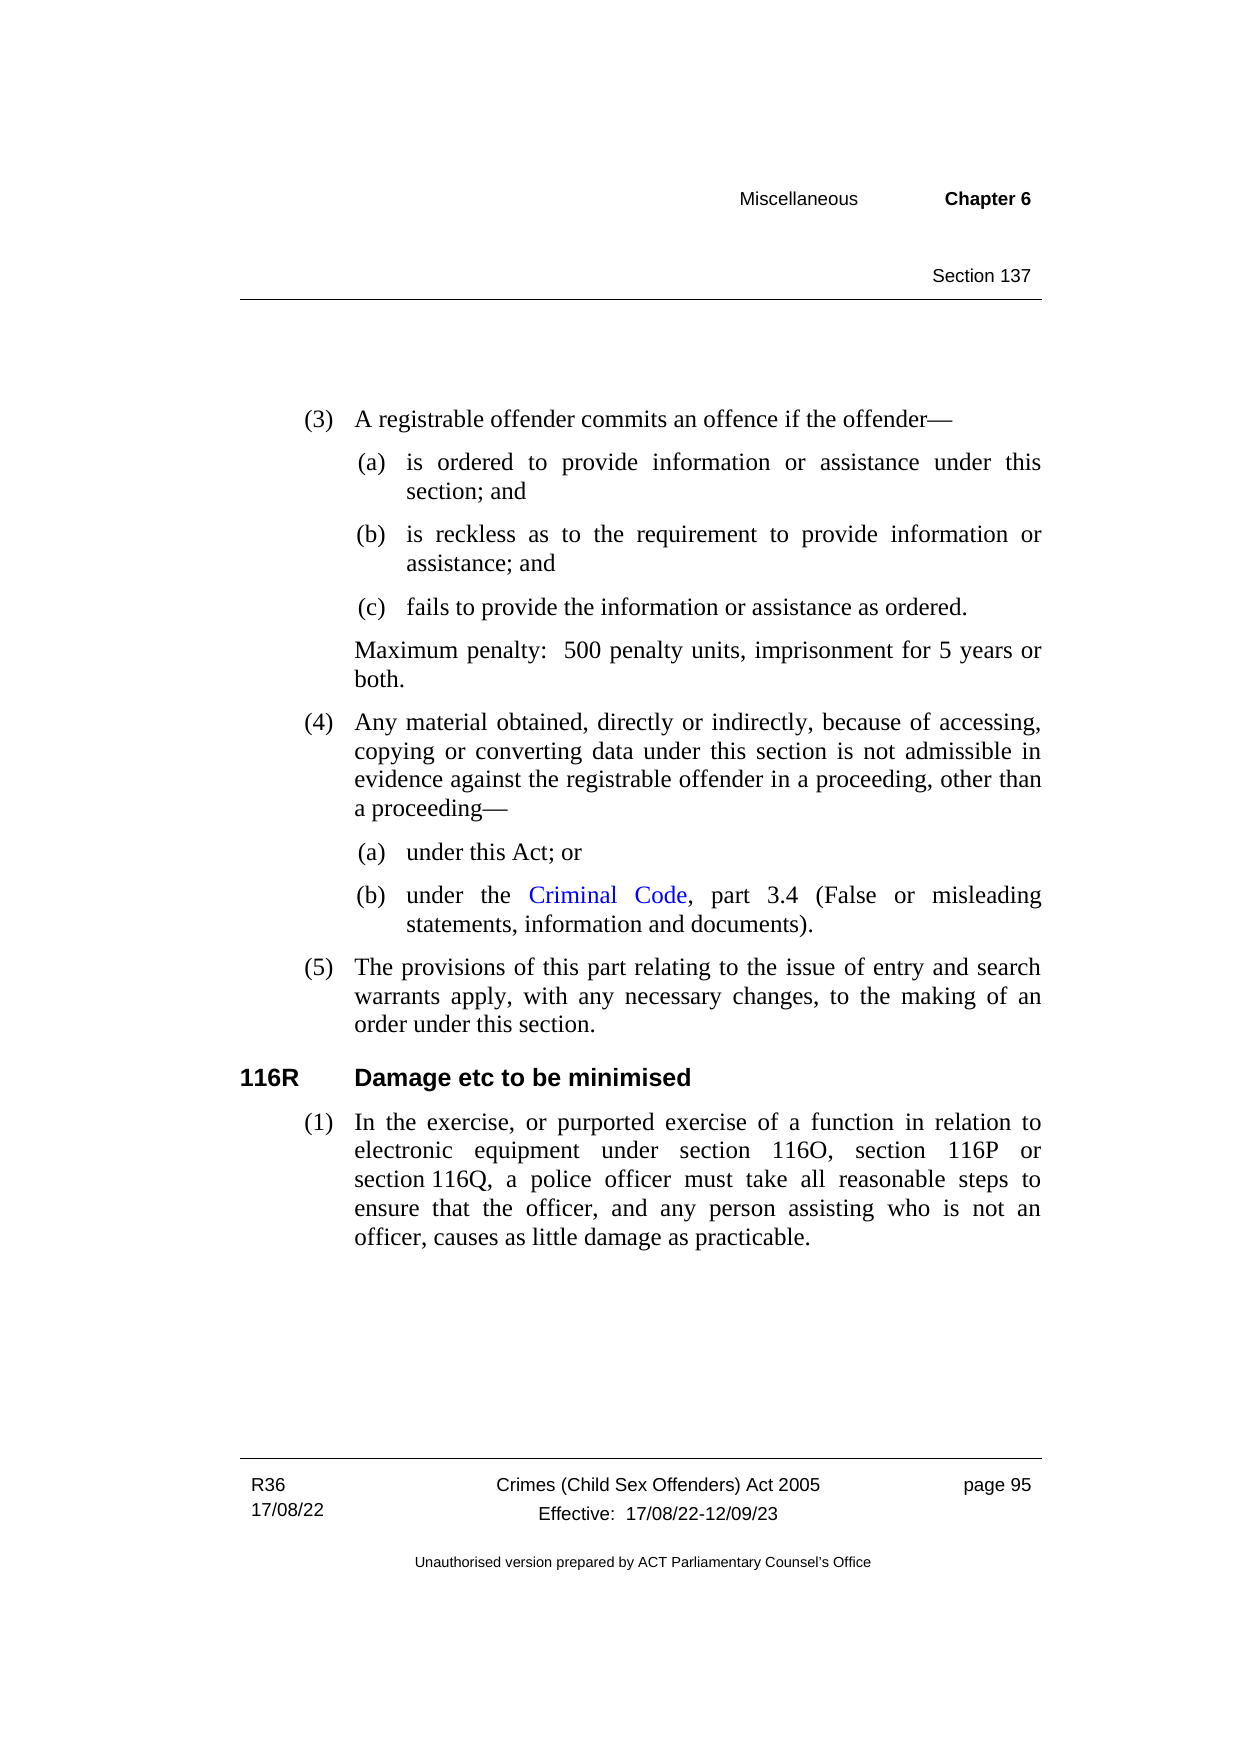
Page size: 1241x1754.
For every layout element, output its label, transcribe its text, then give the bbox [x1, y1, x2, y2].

text (1) In the exercise, or purported exercise of a function in relation to electronic equipment under section 116O, section 116P or section 116Q, a police officer must take all reasonable steps to ensure that the officer, and any person assisting who is not an officer, causes as little damage as practicable. [239, 1107, 1042, 1250]
text (5) The provisions of this part relating to the issue of entry and search warrants apply, with any necessary changes, to the making of an order under this section. [239, 952, 1042, 1038]
text (b) under the Criminal Code, part 3.4 (False or misleading statements, information and documents). [239, 880, 1042, 937]
text (a) under this Act; or [239, 837, 1042, 865]
text (a) is ordered to provide information or assistance under this section; and [239, 447, 1042, 505]
text Maximum penalty: 500 penalty units, imprisonment for 5 years or both. [354, 635, 1042, 692]
text 116R Damage etc to be minimised [239, 1063, 1042, 1092]
text (3) A registrable offender commits an offence if the offender— [239, 404, 1042, 433]
text (b) is reckless as to the requirement to provide information or assistance; and [239, 519, 1042, 577]
text (c) fails to provide the information or assistance as ordered. [239, 592, 1042, 620]
text (4) Any material obtained, directly or indirectly, because of accessing, copying or converting data under this section is not admissible in evidence against the registrable offender in a proceeding, other than a proceeding— [239, 707, 1042, 822]
